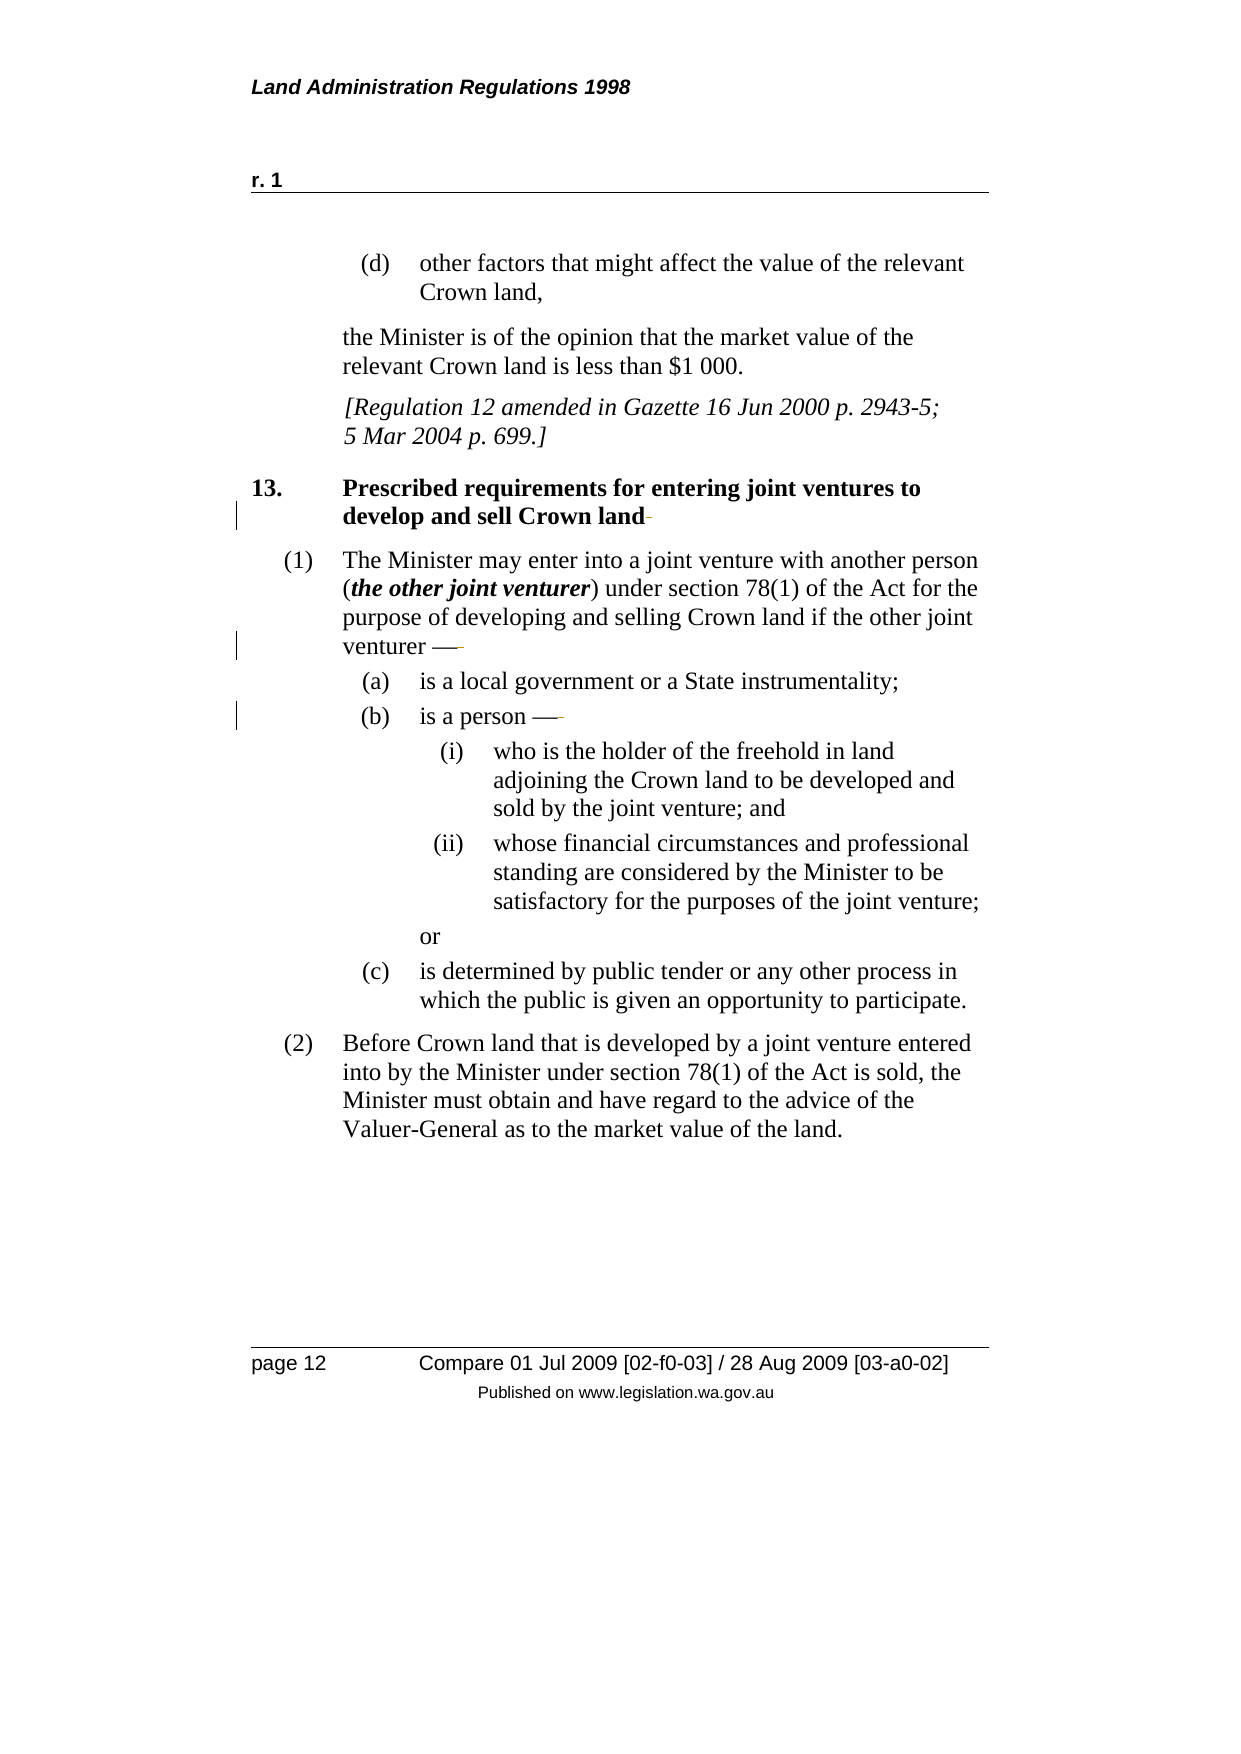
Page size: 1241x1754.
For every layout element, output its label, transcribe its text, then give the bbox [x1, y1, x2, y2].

text [Regulation 12 amended in Gazette 16 Jun 2000 p. 2943-5; 5 Mar 2004 p. 699.] [251, 392, 989, 450]
text (d) other factors that might affect the value of the relevant Crown land, [251, 248, 989, 306]
text (ii) whose financial circumstances and professional standing are considered by the Minister to be satisfactory for the purposes of the joint venture; [251, 828, 989, 915]
text or [251, 921, 989, 950]
text (i) who is the holder of the freehold in land adjoining the Crown land to be developed and sold by the joint venture; and [251, 736, 989, 822]
subtitle 13. Prescribed requirements for entering joint ventures to develop and sell Crown land [251, 473, 989, 530]
text (b) is a person — [251, 701, 989, 730]
text (2) Before Crown land that is developed by a joint venture entered into by the Minister under section 78(1) of the Act is sold, the Minister must obtain and have regard to the advice of the Valuer-General as to the market value of the land. [251, 1028, 989, 1143]
text (a) is a local government or a State instrumentality; [251, 666, 989, 695]
text (1) The Minister may enter into a joint venture with another person (the other joint venturer) under section 78(1) of the Act for the purpose of developing and selling Crown land if the other joint venturer — [251, 545, 989, 660]
text (c) is determined by public tender or any other process in which the public is given an opportunity to participate. [251, 956, 989, 1013]
text the Minister is of the opinion that the market value of the relevant Crown land is less than $1 000. [251, 322, 989, 380]
